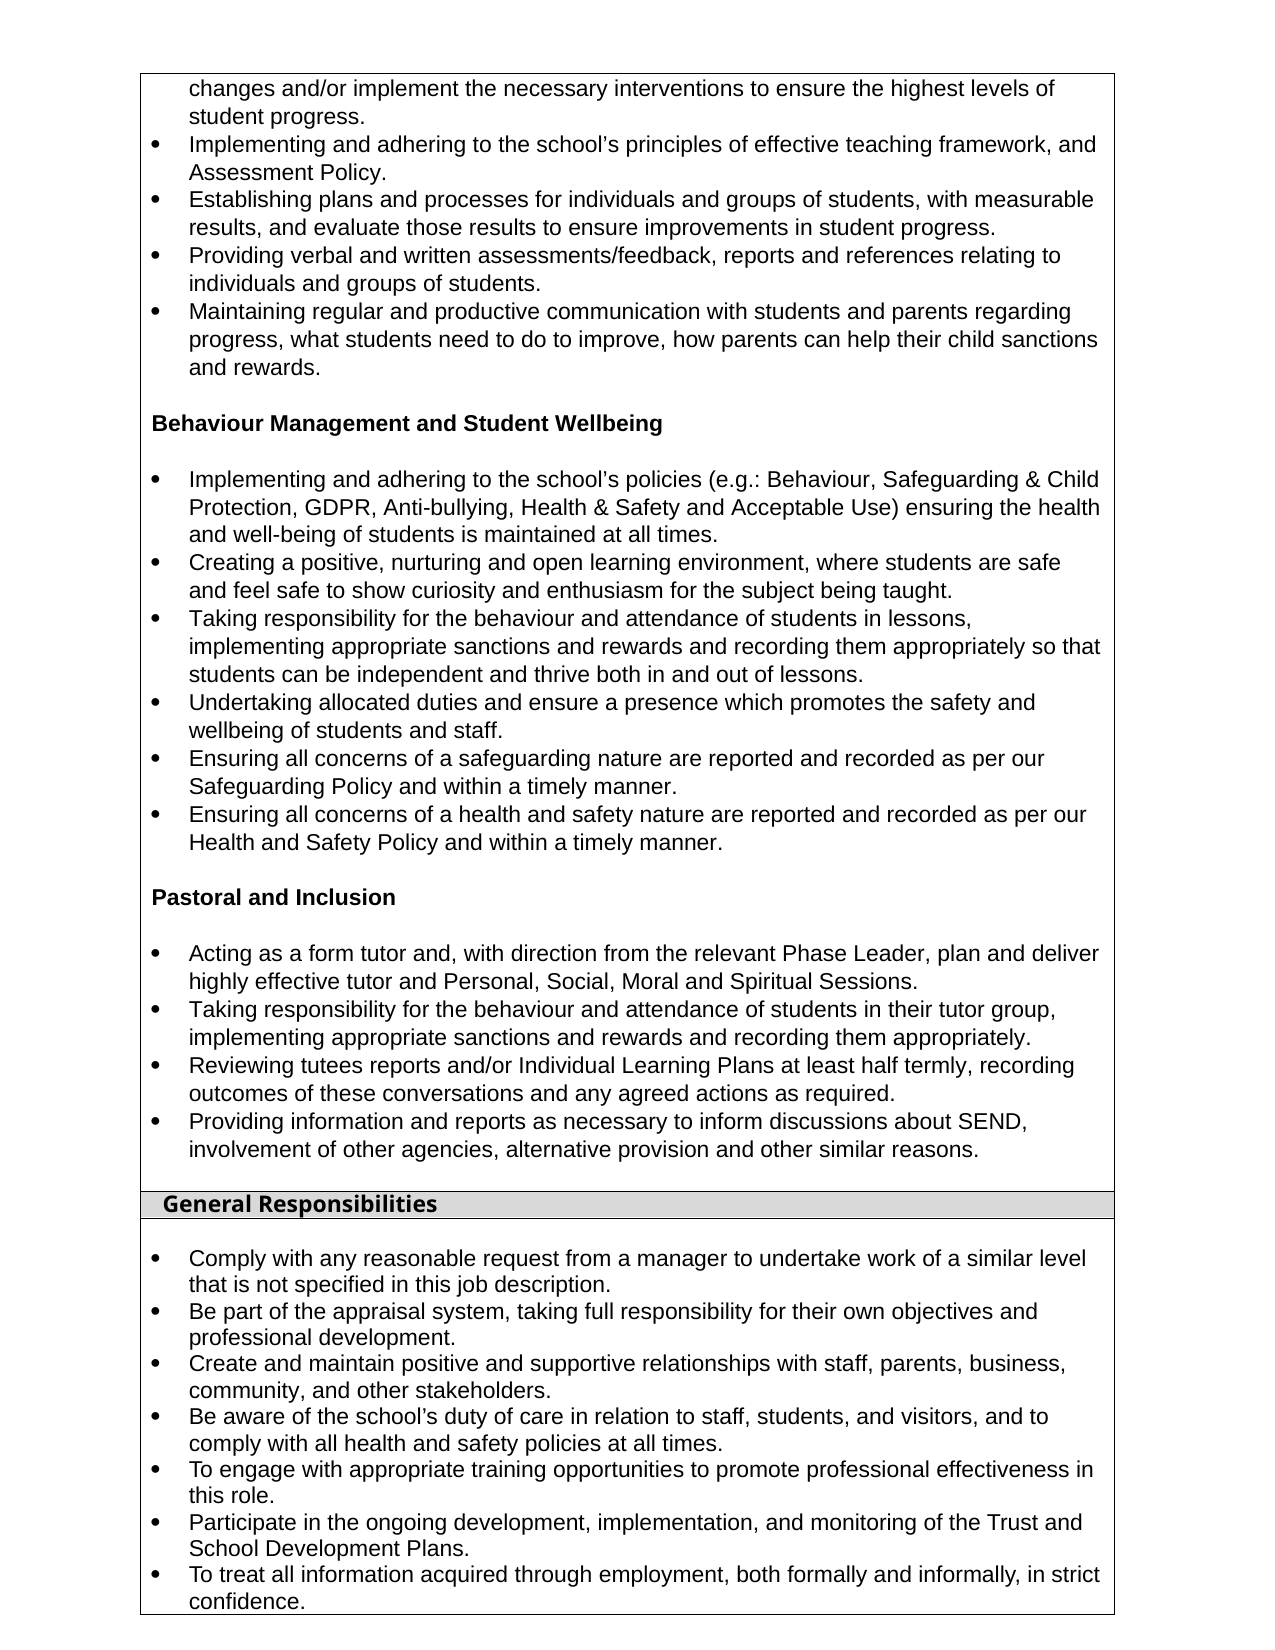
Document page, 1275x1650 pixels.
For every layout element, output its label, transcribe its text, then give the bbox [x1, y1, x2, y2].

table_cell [141, 74, 1114, 1191]
table_cell General Responsibilities [141, 1192, 1114, 1217]
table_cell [141, 1219, 1114, 1614]
